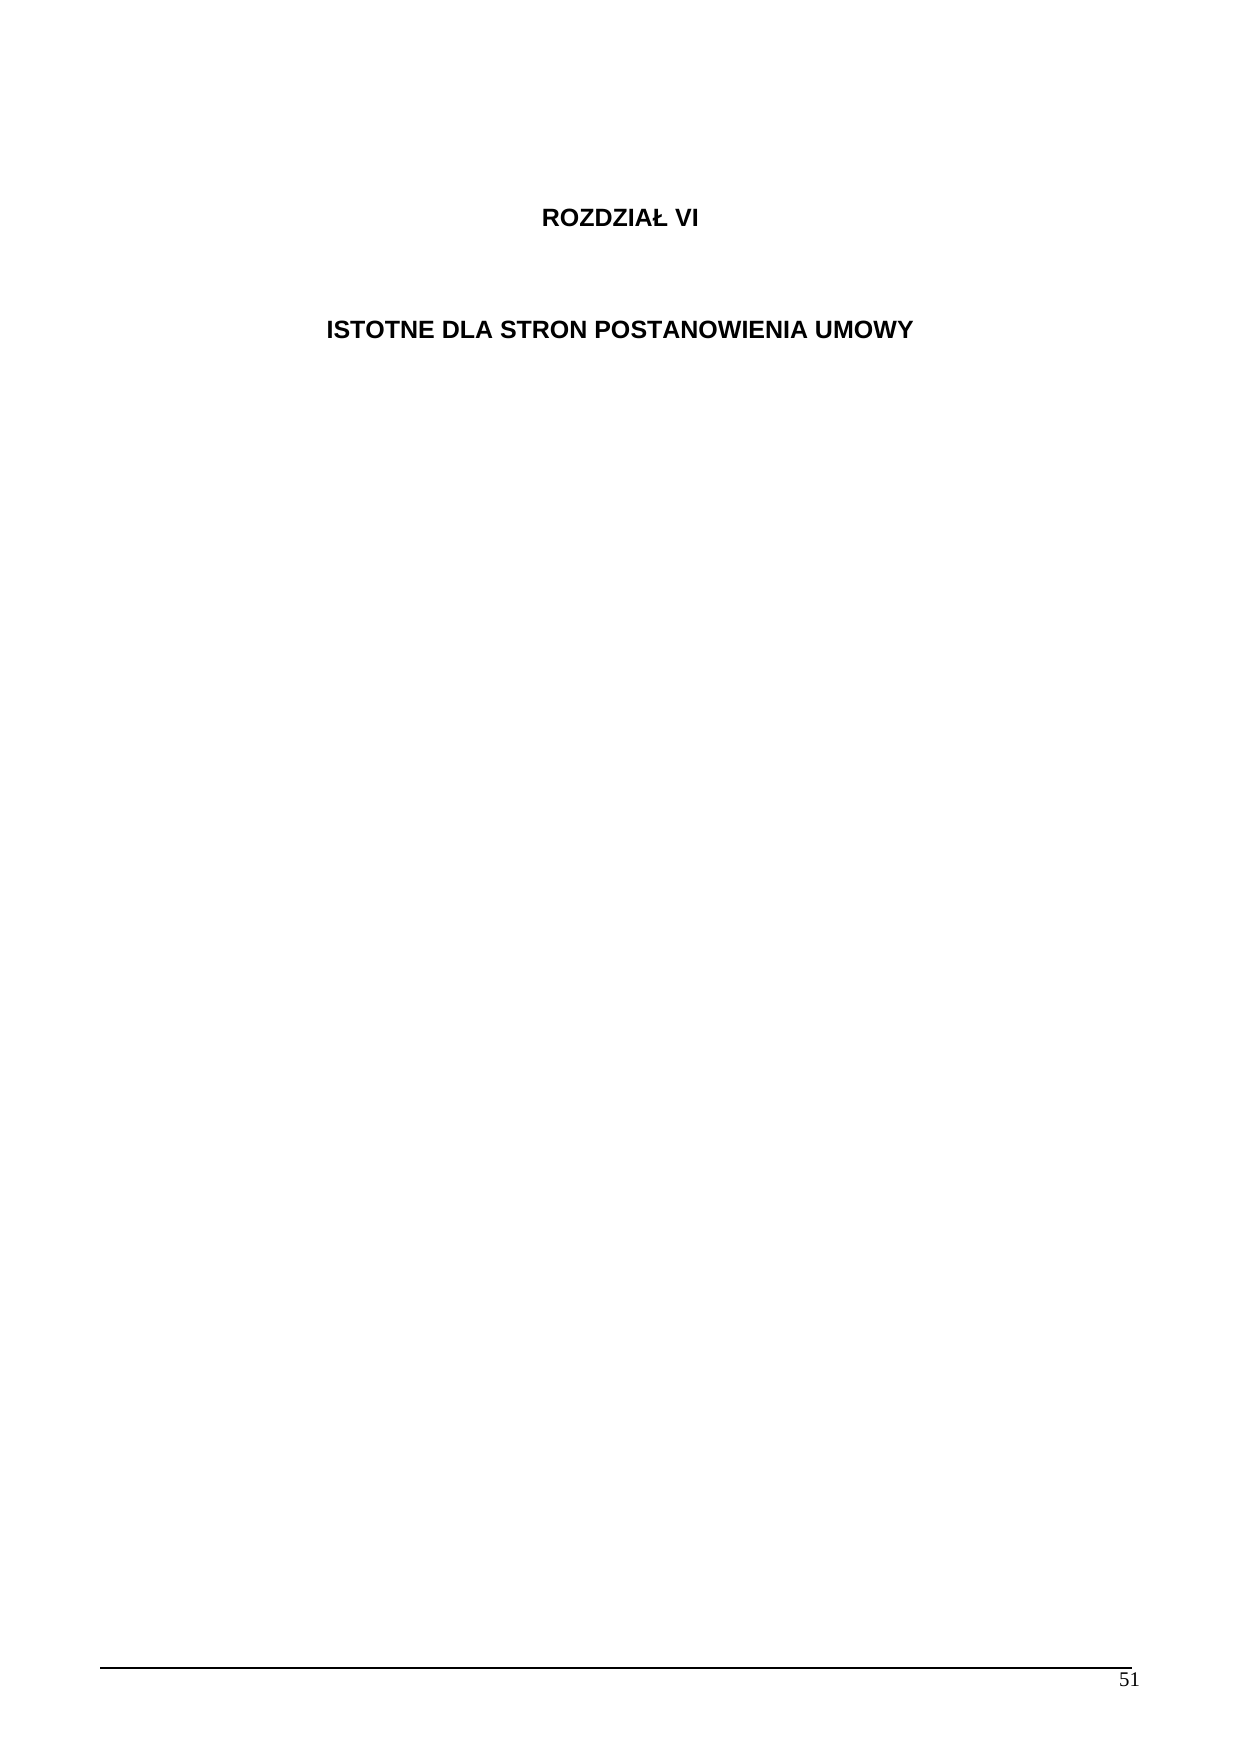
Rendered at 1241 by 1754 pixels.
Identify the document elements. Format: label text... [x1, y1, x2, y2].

text ISTOTNE DLA STRON POSTANOWIENIA UMOWY [100, 314, 1140, 343]
text ROZDZIAŁ VI [100, 203, 1140, 232]
